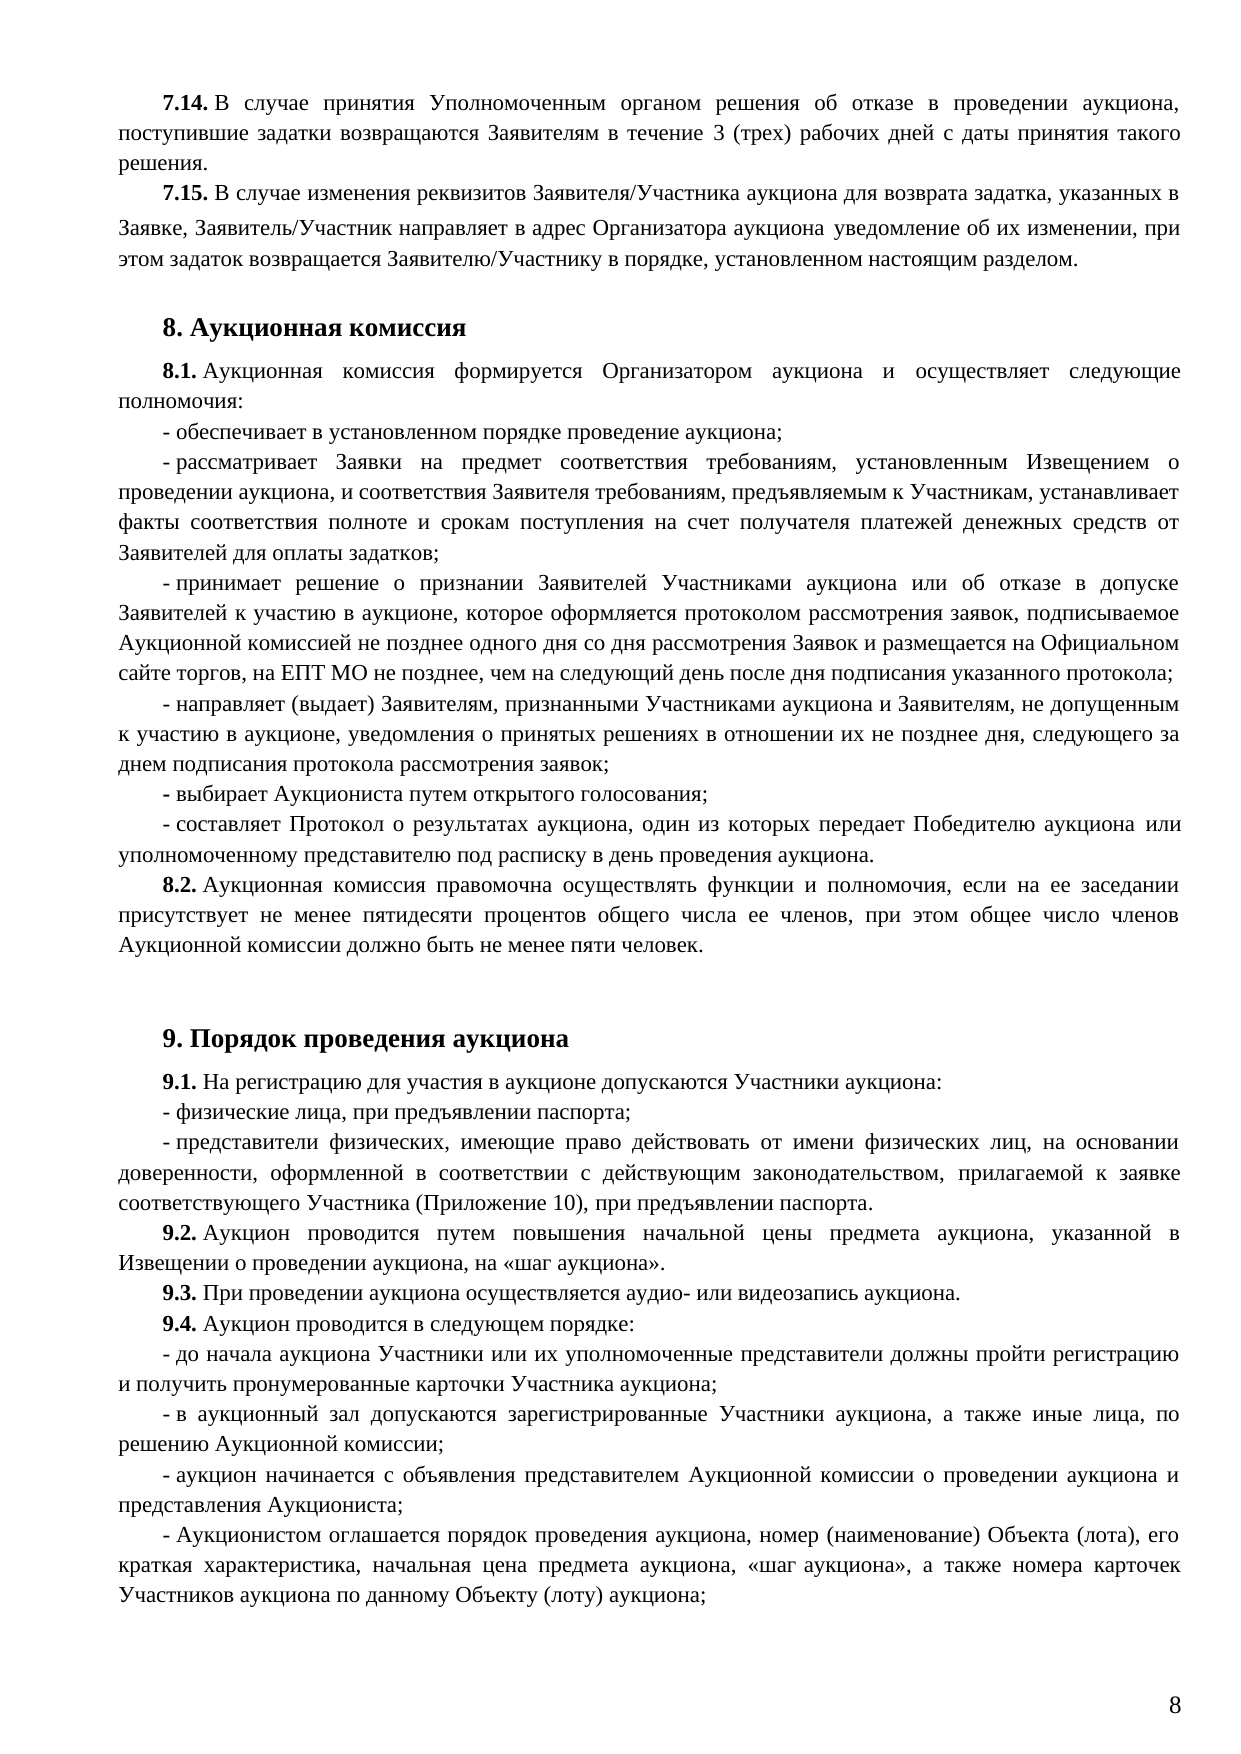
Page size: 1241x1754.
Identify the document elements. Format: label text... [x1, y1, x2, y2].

text 9.1. На регистрацию для участия в аукционе допускаются Участники аукциона: [118, 1068, 1181, 1094]
text 9.4. Аукцион проводится в следующем порядке: [118, 1310, 1181, 1336]
text 8.2. Аукционная комиссия правомочна осуществлять функции и полномочия, если на ее заседании присутствует не менее пятидесяти процентов общего числа ее членов, при этом общее число членов Аукционной комиссии должно быть не менее пяти человек. [118, 871, 1181, 958]
text - Аукционистом оглашается порядок проведения аукциона, номер (наименование) Объекта (лота), его краткая характеристика, начальная цена предмета аукциона, «шаг аукциона», а также номера карточек Участников аукциона по данному Объекту (лоту) аукциона; [118, 1521, 1181, 1608]
text - в аукционный зал допускаются зарегистрированные Участники аукциона, а также иные лица, по решению Аукционной комиссии; [118, 1400, 1181, 1457]
text 7.14. В случае принятия Уполномоченным органом решения об отказе в проведении аукциона, поступившие задатки возвращаются Заявителям в течение 3 (трех) рабочих дней с даты принятия такого решения. [118, 89, 1181, 175]
subtitle 8. Аукционная комиссия [162, 311, 1181, 342]
text - представители физических, имеющие право действовать от имени физических лиц, на основании доверенности, оформленной в соответствии с действующим законодательством, прилагаемой к заявке соответствующего Участника (Приложение 10), при предъявлении паспорта. [118, 1128, 1181, 1215]
text - рассматривает Заявки на предмет соответствия требованиям, установленным Извещением о проведении аукциона, и соответствия Заявителя требованиям, предъявляемым к Участникам, устанавливает факты соответствия полноте и срокам поступления на счет получателя платежей денежных средств от Заявителей для оплаты задатков; [118, 448, 1181, 565]
text - выбирает Аукциониста путем открытого голосования; [118, 780, 1181, 807]
text 9.2. Аукцион проводится путем повышения начальной цены предмета аукциона, указанной в Извещении о проведении аукциона, на «шаг аукциона». [118, 1219, 1181, 1276]
text - принимает решение о признании Заявителей Участниками аукциона или об отказе в допуске Заявителей к участию в аукционе, которое оформляется протоколом рассмотрения заявок, подписываемое Аукционной комиссией не позднее одного дня со дня рассмотрения Заявок и размещается на Официальном сайте торгов, на ЕПТ МО не позднее, чем на следующий день после дня подписания указанного протокола; [118, 569, 1181, 686]
text - аукцион начинается с объявления представителем Аукционной комиссии о проведении аукциона и представления Аукциониста; [118, 1461, 1181, 1517]
subtitle 9. Порядок проведения аукциона [162, 1022, 1181, 1053]
text - обеспечивает в установленном порядке проведение аукциона; [118, 418, 1181, 444]
text 9.3. При проведении аукциона осуществляется аудио- или видеозапись аукциона. [118, 1279, 1181, 1306]
text - направляет (выдает) Заявителям, признанными Участниками аукциона и Заявителям, не допущенным к участию в аукционе, уведомления о принятых решениях в отношении их не позднее дня, следующего за днем подписания протокола рассмотрения заявок; [118, 689, 1181, 776]
text - до начала аукциона Участники или их уполномоченные представители должны пройти регистрацию и получить пронумерованные карточки Участника аукциона; [118, 1340, 1181, 1396]
text 7.15. В случае изменения реквизитов Заявителя/Участника аукциона для возврата задатка, указанных в Заявке, Заявитель/Участник направляет в адрес Организатора аукциона уведомление об их изменении, при этом задаток возвращается Заявителю/Участнику в порядке, установленном настоящим разделом. [118, 179, 1181, 272]
text - физические лица, при предъявлении паспорта; [118, 1098, 1181, 1124]
text 8.1. Аукционная комиссия формируется Организатором аукциона и осуществляет следующие полномочия: [118, 357, 1181, 414]
text - составляет Протокол о результатах аукциона, один из которых передает Победителю аукциона или уполномоченному представителю под расписку в день проведения аукциона. [118, 810, 1181, 867]
